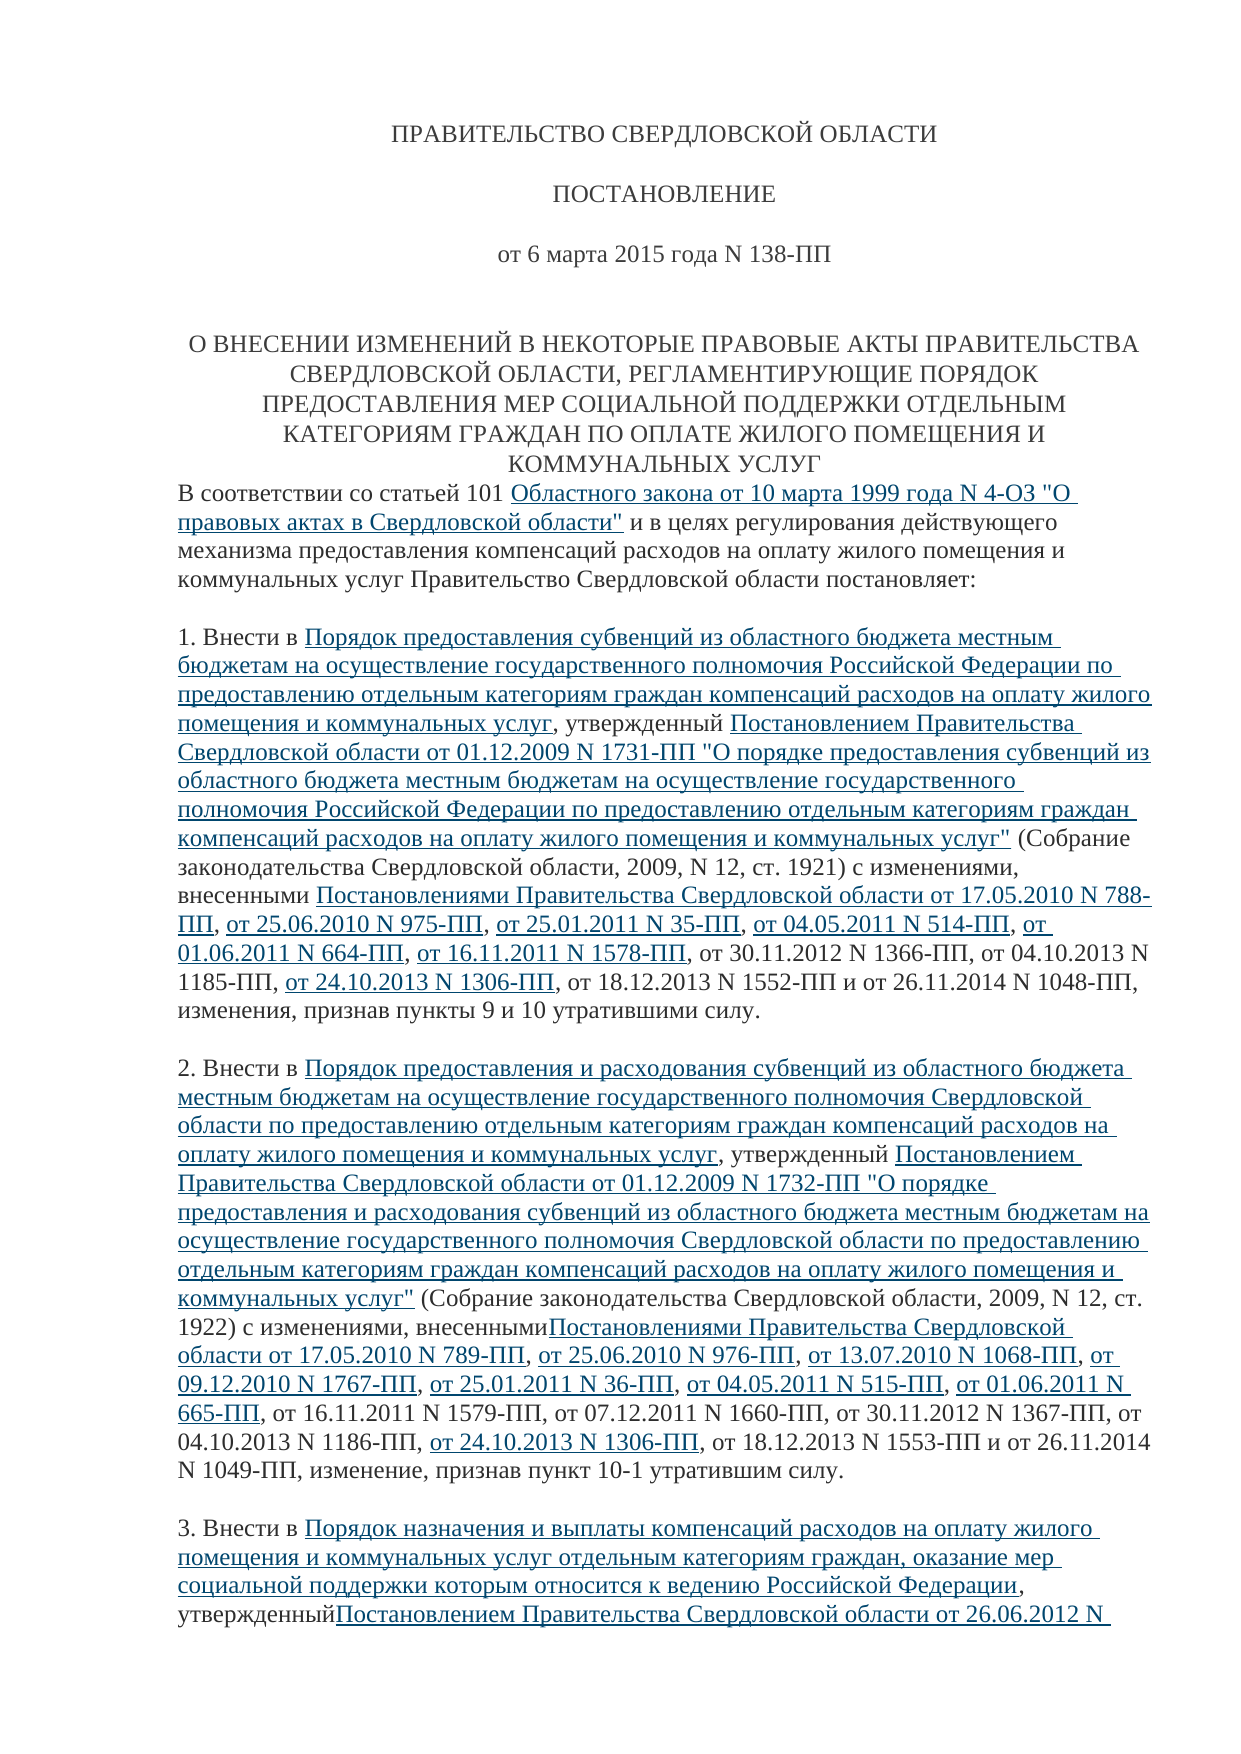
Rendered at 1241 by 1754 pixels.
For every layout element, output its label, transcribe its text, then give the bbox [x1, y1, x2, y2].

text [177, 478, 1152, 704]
text ПРАВИТЕЛЬСТВО СВЕРДЛОВСКОЙ ОБЛАСТИ ПОСТАНОВЛЕНИЕ от 6 марта 2015 года N 138-ПП О ВНЕСЕНИИ ИЗМЕНЕНИЙ В НЕКОТОРЫЕ ПРАВОВЫЕ АКТЫ ПРАВИТЕЛЬСТВА СВЕРДЛОВСКОЙ ОБЛАСТИ, РЕГЛАМЕНТИРУЮЩИЕ ПОРЯДОК ПРЕДОСТАВЛЕНИЯ МЕР СОЦИАЛЬНОЙ ПОДДЕРЖКИ ОТДЕЛЬНЫМ КАТЕГОРИЯМ ГРАЖДАН ПО ОПЛАТЕ ЖИЛОГО ПОМЕЩЕНИЯ И КОММУНАЛЬНЫХ УСЛУГ [177, 118, 1152, 478]
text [177, 705, 1152, 1628]
